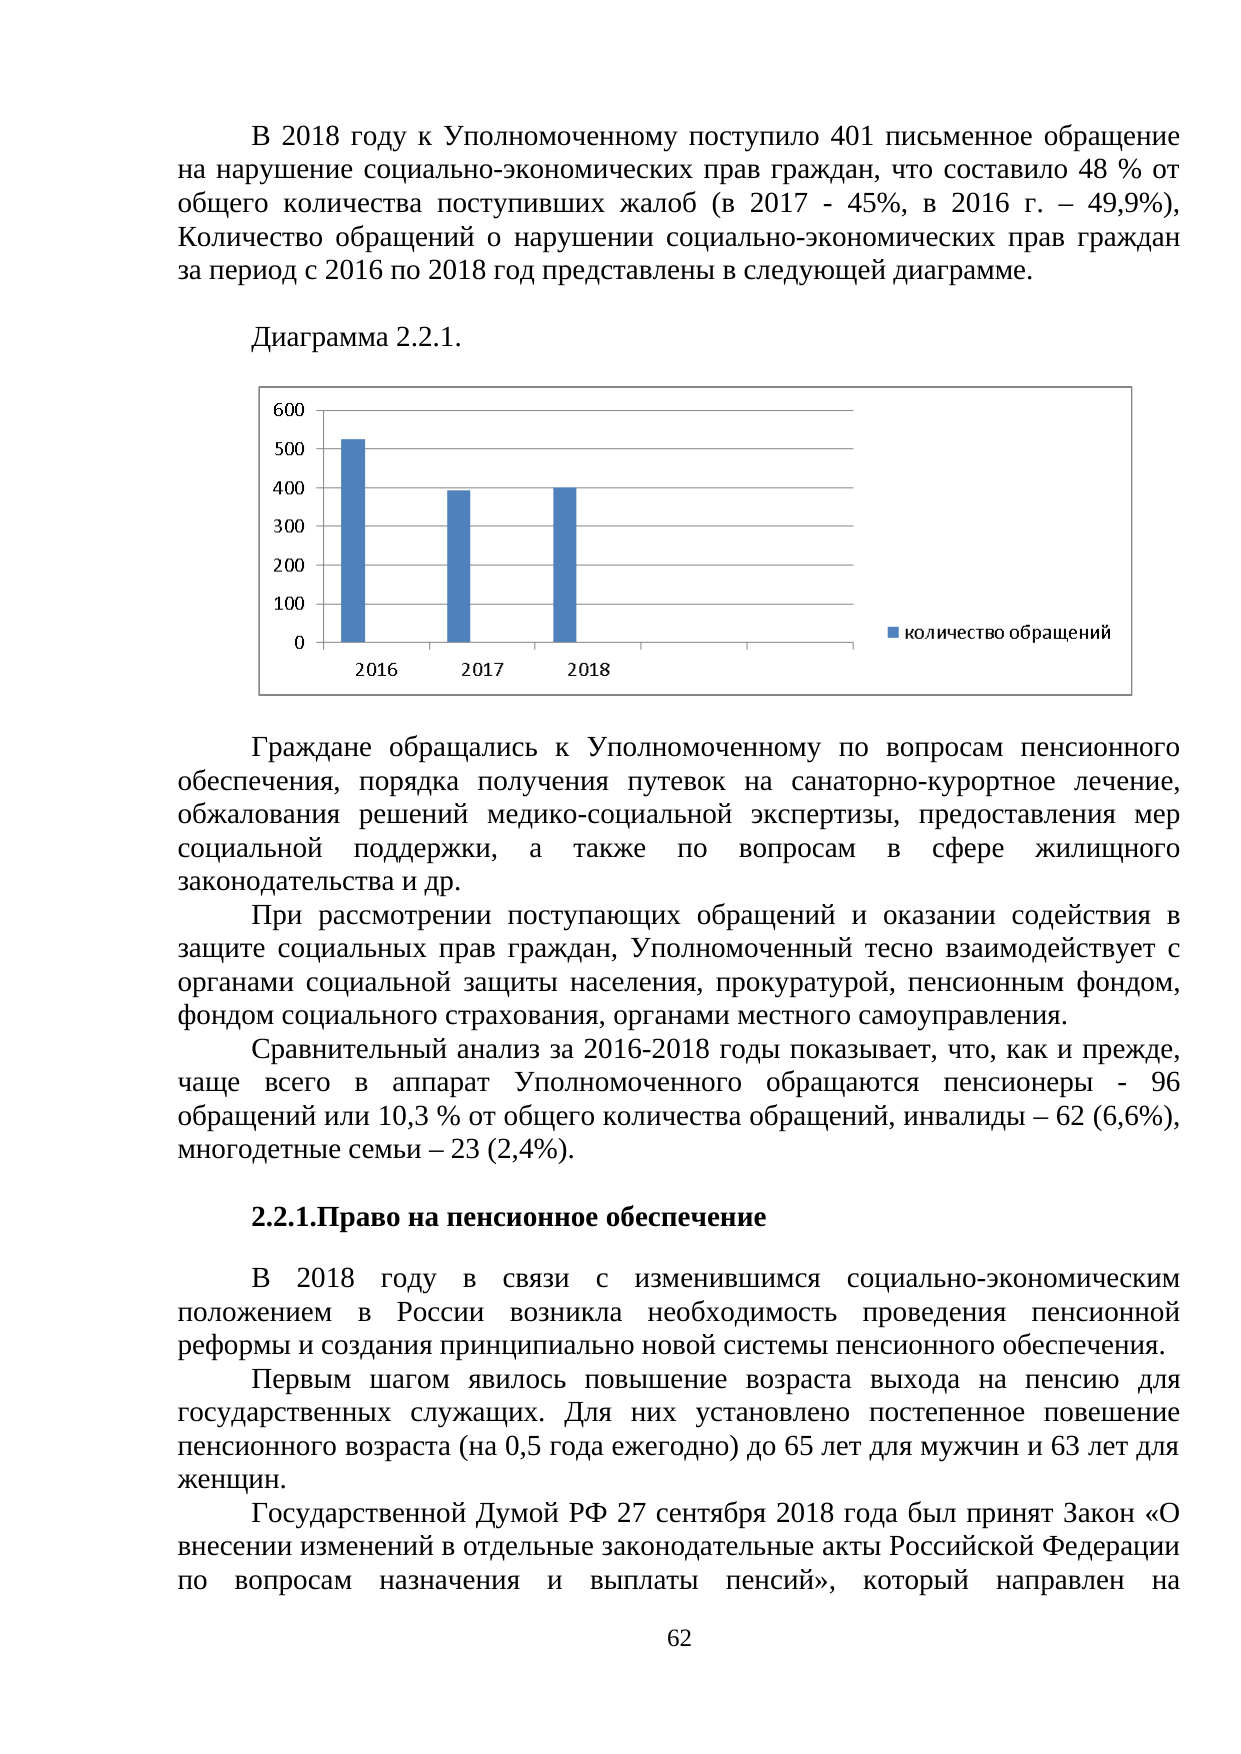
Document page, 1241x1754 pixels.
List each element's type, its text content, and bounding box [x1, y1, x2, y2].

text Первым шагом явилось повышение возраста выхода на пенсию для государственных служащих. Для них установлено постепенное повешение пенсионного возраста (на 0,5 года ежегодно) до 65 лет для мужчин и 63 лет для женщин. [177, 1361, 1181, 1495]
picture [258, 386, 1133, 696]
text В 2018 году в связи с изменившимся социально-экономическим положением в России возникла необходимость проведения пенсионной реформы и создания принципиально новой системы пенсионного обеспечения. [177, 1260, 1181, 1361]
text При рассмотрении поступающих обращений и оказании содействия в защите социальных прав граждан, Уполномоченный тесно взаимодействует с органами социальной защиты населения, прокуратурой, пенсионным фондом, фондом социального страхования, органами местного самоуправления. [177, 897, 1181, 1031]
text Диаграмма 2.2.1. [177, 319, 1181, 353]
text В 2018 году к Уполномоченному поступило 401 письменное обращение на нарушение социально-экономических прав граждан, что составило 48 % от общего количества поступивших жалоб (в 2017 - 45%, в 2016 г. – 49,9%), Количество обращений о нарушении социально-экономических прав граждан за период с 2016 по 2018 год представлены в следующей диаграмме. [177, 118, 1181, 286]
text Сравнительный анализ за 2016-2018 годы показывает, что, как и прежде, чаще всего в аппарат Уполномоченного обращаются пенсионеры - 96 обращений или 10,3 % от общего количества обращений, инвалиды – 62 (6,6%), многодетные семьи – 23 (2,4%). [177, 1031, 1181, 1165]
text 2.2.1.Право на пенсионное обеспечение [177, 1199, 1181, 1232]
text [177, 1495, 1181, 1596]
text Граждане обращались к Уполномоченному по вопросам пенсионного обеспечения, порядка получения путевок на санаторно-курортное лечение, обжалования решений медико-социальной экспертизы, предоставления мер социальной поддержки, а также по вопросам в сфере жилищного законодательства и др. [177, 729, 1181, 897]
